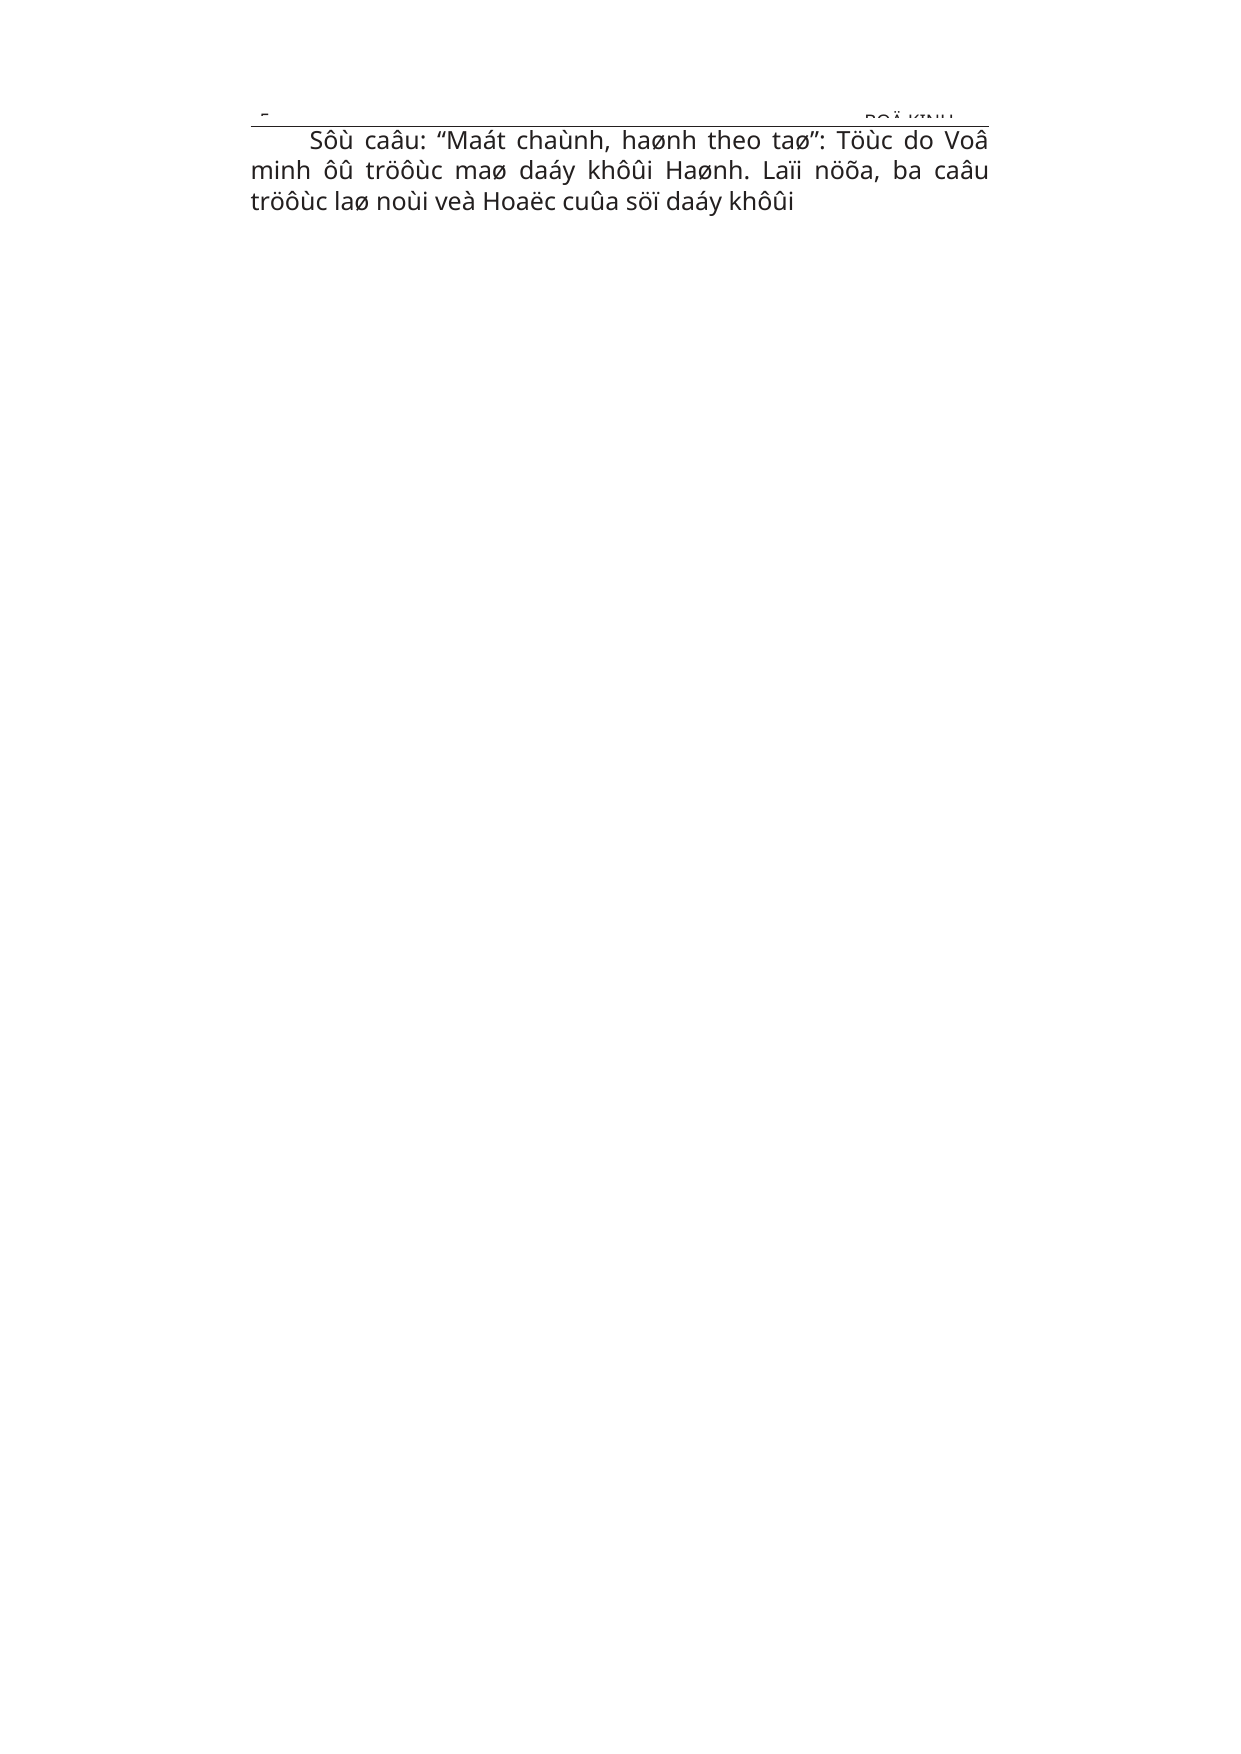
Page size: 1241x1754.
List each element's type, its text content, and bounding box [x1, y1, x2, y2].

text Sôù caâu: “Maát chaùnh, haønh theo taø”: Töùc do Voâ minh ôû tröôùc maø daáy khôûi Haønh. Laïi nöõa, ba caâu tröôùc laø noùi veà Hoaëc cuûa söï daáy khôûi [250, 125, 990, 218]
